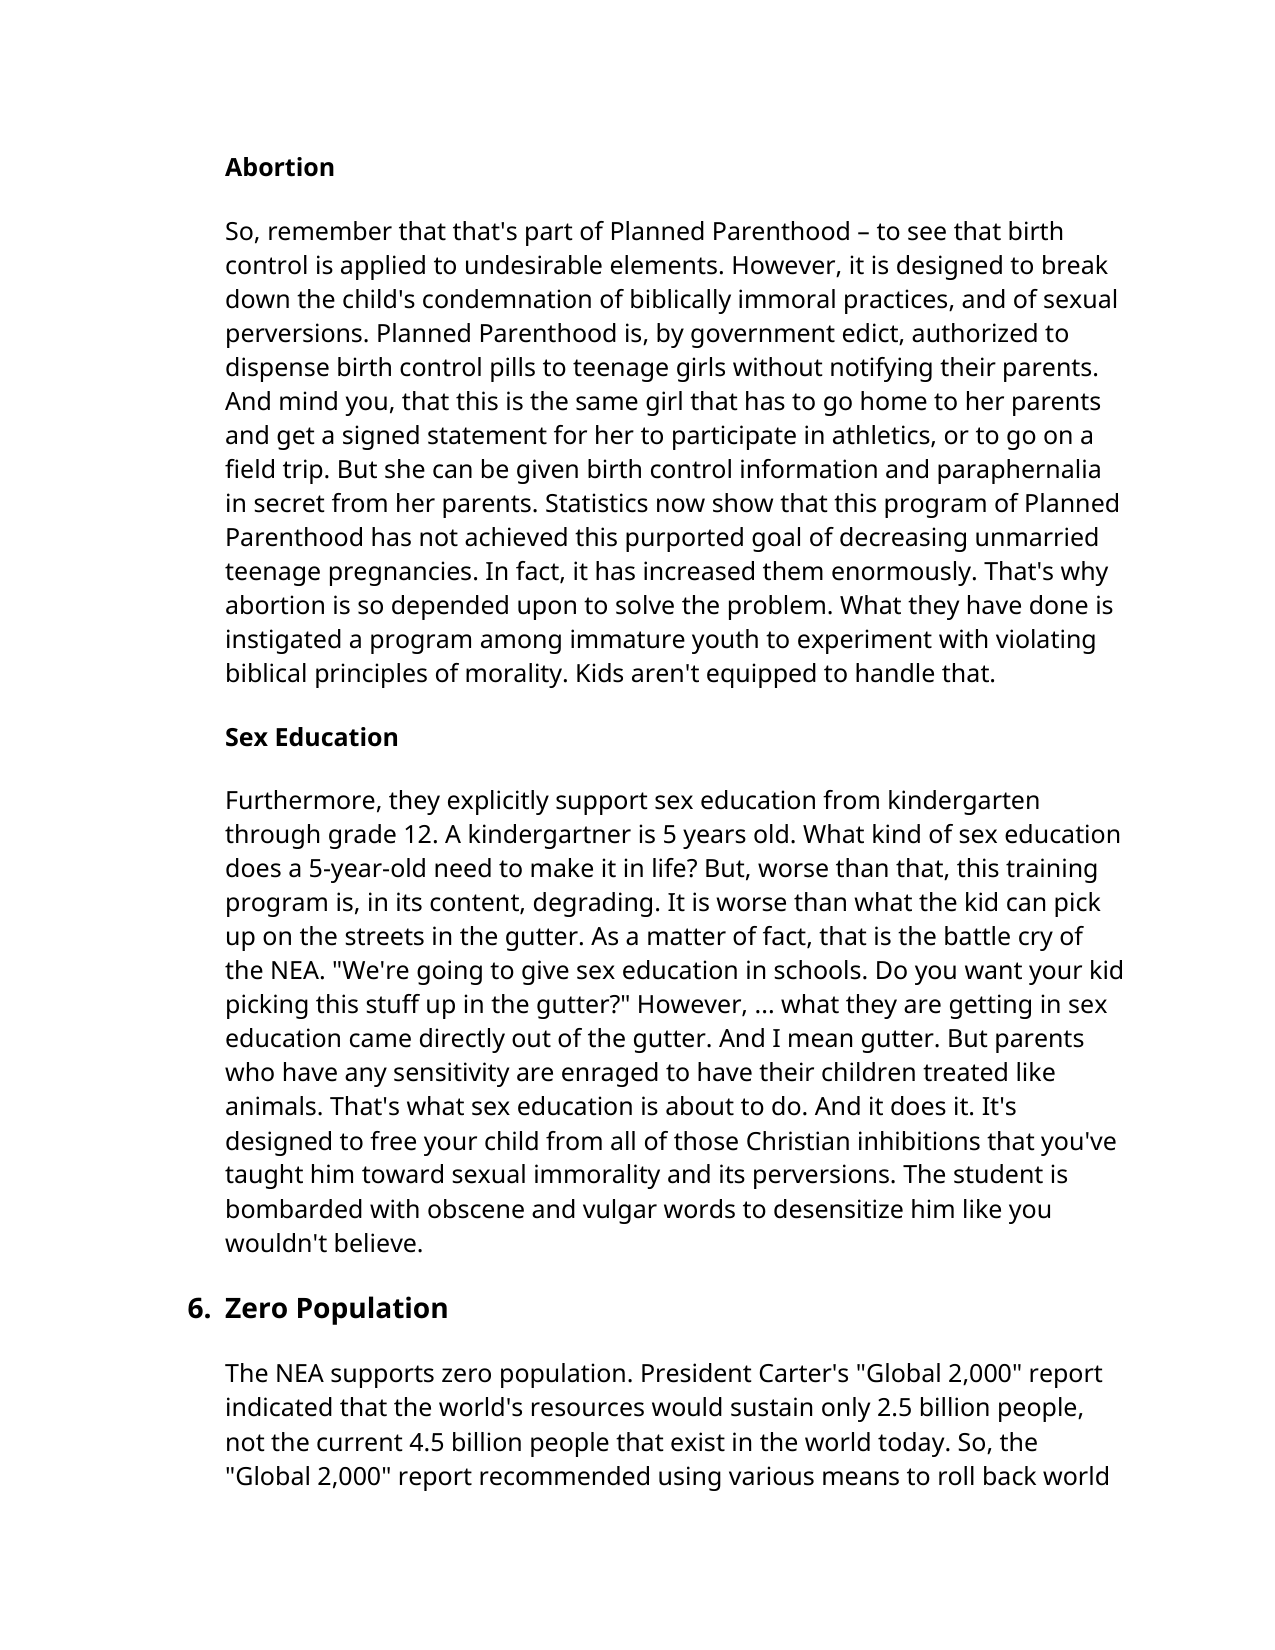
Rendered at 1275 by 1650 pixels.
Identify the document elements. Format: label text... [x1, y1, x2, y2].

list Zero Population [187, 1288, 1125, 1327]
text Furthermore, they explicitly support sex education from kindergarten through grade 12. A kindergartner is 5 years old. What kind of sex education does a 5-year-old need to make it in life? But, worse than that, this training program is, in its content, degrading. It is worse than what the kid can pick up on the streets in the gutter. As a matter of fact, that is the battle cry of the NEA. "We're going to give sex education in schools. Do you want your kid picking this stuff up in the gutter?" However, ... what they are getting in sex education came directly out of the gutter. And I mean gutter. But parents who have any sensitivity are enraged to have their children treated like animals. That's what sex education is about to do. And it does it. It's designed to free your child from all of those Christian inhibitions that you've taught him toward sexual immorality and its perversions. The student is bombarded with obscene and vulgar words to desensitize him like you wouldn't believe. [225, 782, 1125, 1259]
text So, remember that that's part of Planned Parenthood – to see that birth control is applied to undesirable elements. However, it is designed to break down the child's condemnation of biblically immoral practices, and of sexual perversions. Planned Parenthood is, by government edict, authorized to dispense birth control pills to teenage girls without notifying their parents. And mind you, that this is the same girl that has to go home to her parents and get a signed statement for her to participate in athletics, or to go on a field trip. But she can be given birth control information and paraphernalia in secret from her parents. Statistics now show that this program of Planned Parenthood has not achieved this purported goal of decreasing unmarried teenage pregnancies. In fact, it has increased them enormously. That's why abortion is so depended upon to solve the problem. What they have done is instigated a program among immature youth to experiment with violating biblical principles of morality. Kids aren't equipped to handle that. [225, 213, 1125, 690]
text Abortion [225, 150, 1125, 184]
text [225, 1356, 1125, 1492]
text Sex Education [225, 719, 1125, 753]
